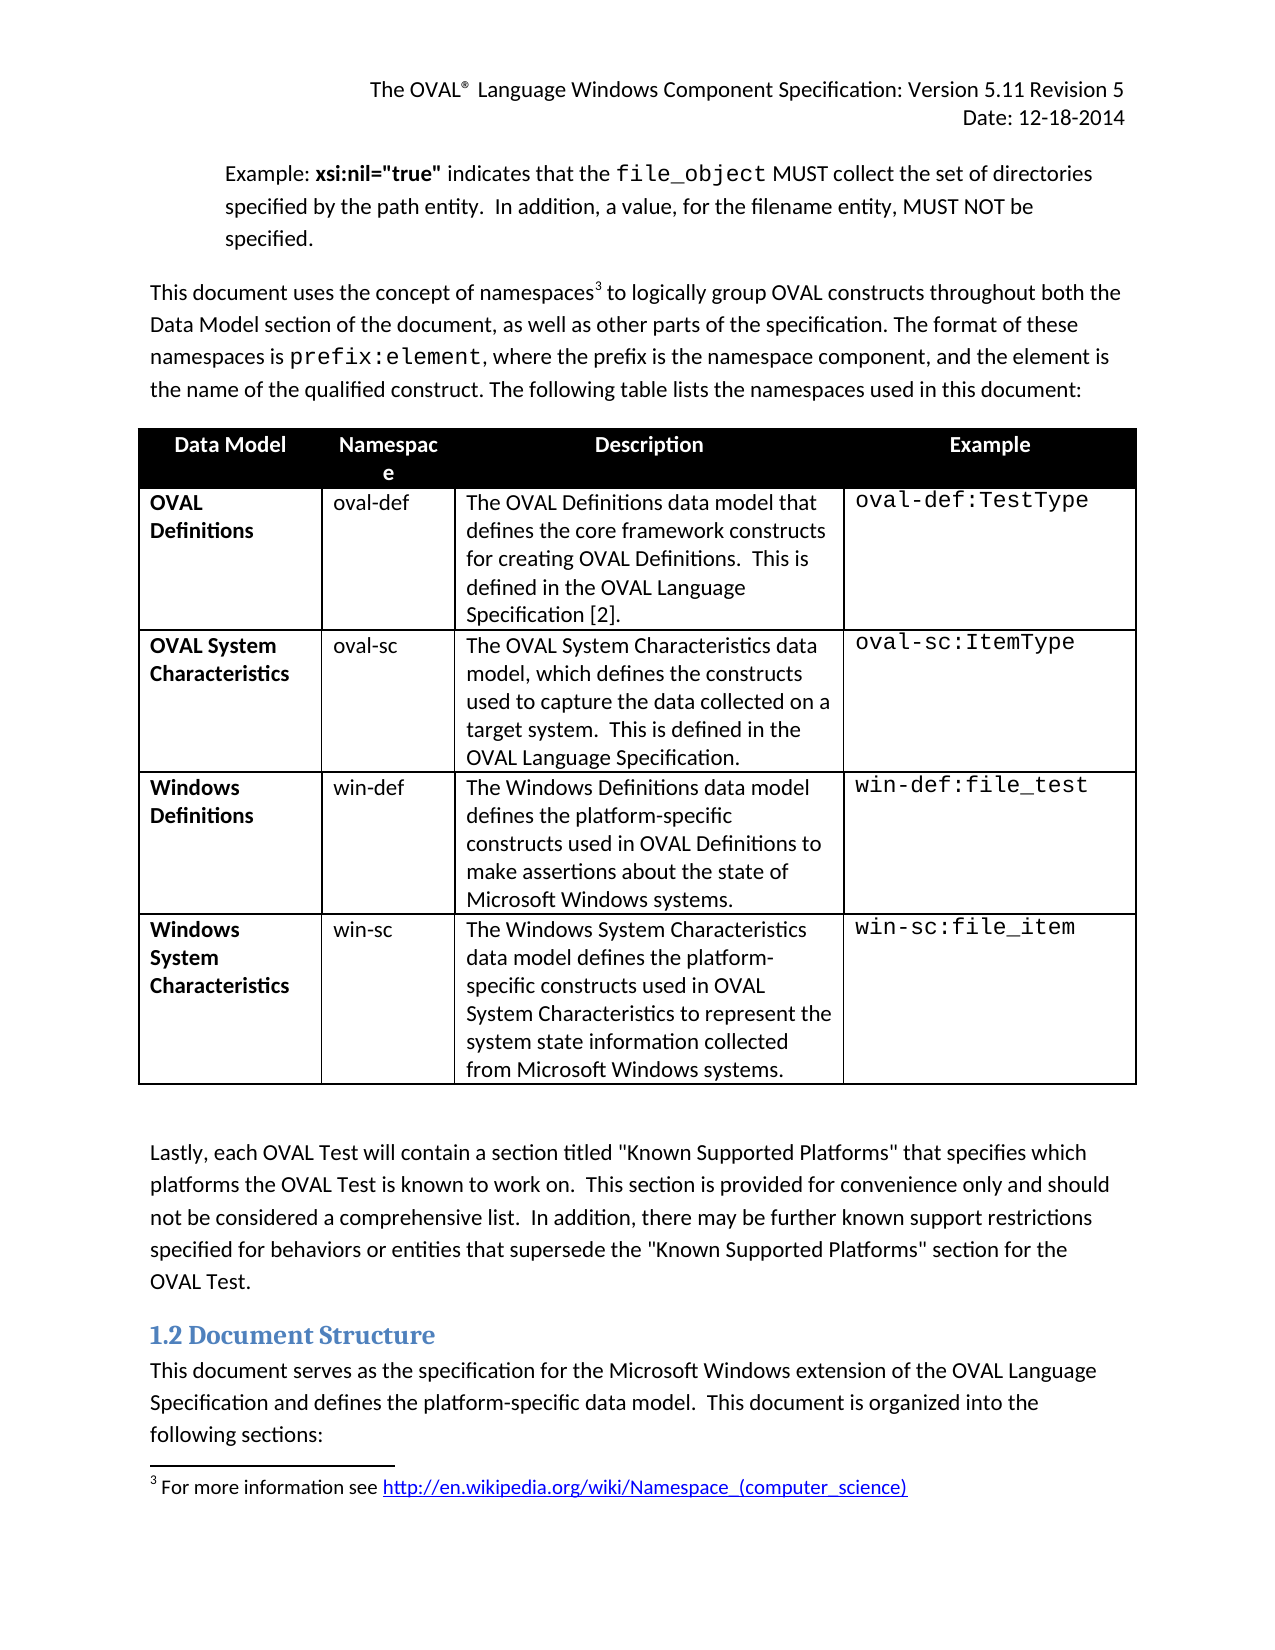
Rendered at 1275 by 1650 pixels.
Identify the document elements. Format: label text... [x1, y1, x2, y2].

table_cell The Windows Definitions data model defines the platform-specific constructs used in OVAL Definitions to make assertions about the state of Microsoft Windows systems. [456, 773, 843, 913]
table_cell The Windows System Characteristics data model defines the platform-specific constructs used in OVAL System Characteristics to represent the system state information collected from Microsoft Windows systems. [455, 915, 843, 1083]
table_cell win-sc [322, 915, 454, 1083]
table_header Description [455, 430, 843, 486]
text This document serves as the specification for the Microsoft Windows extension of the OVAL Language Specification and defines the platform-specific data model. This document is organized into the following sections: [150, 1356, 1125, 1448]
table_cell oval-sc [322, 631, 454, 771]
list Example: xsi:nil="true" indicates that the file_object MUST collect the set of directories specified by the path entity. In addition, a value, for the filename entity, MUST NOT be specified. [225, 159, 1125, 253]
table_header Namespace [322, 430, 454, 486]
table_cell win-sc:file_item [844, 915, 1135, 1083]
subtitle 1.2 Document Structure [150, 1320, 1125, 1351]
table_cell Windows System Characteristics [140, 915, 321, 1083]
table_cell OVAL System Characteristics [140, 631, 321, 771]
table_header Example [844, 430, 1135, 486]
table_header Data Model [140, 430, 321, 486]
table_cell win-def:file_test [845, 773, 1135, 913]
table_cell OVAL Definitions [140, 489, 321, 629]
text This document uses the concept of namespaces to logically group OVAL constructs throughout both the Data Model section of the document, as well as other parts of the specification. The format of these namespaces is prefix:element, where the prefix is the namespace component, and the element is the name of the qualified construct. The following table lists the namespaces used in this document: [150, 278, 1125, 403]
table_cell The OVAL System Characteristics data model, which defines the constructs used to capture the data collected on a target system. This is defined in the OVAL Language Specification. [455, 631, 843, 771]
text Lastly, each OVAL Test will contain a section titled "Known Supported Platforms" that specifies which platforms the OVAL Test is known to work on. This section is provided for convenience only and should not be considered a comprehensive list. In addition, there may be further known support restrictions specified for behaviors or entities that supersede the "Known Supported Platforms" section for the OVAL Test. [150, 1138, 1125, 1295]
table_cell Windows Definitions [140, 773, 321, 913]
table_cell win-def [323, 773, 454, 913]
table_cell The OVAL Definitions data model that defines the core framework constructs for creating OVAL Definitions. This is defined in the OVAL Language Specification [2]. [456, 489, 843, 629]
table_cell oval-def [323, 489, 454, 629]
table_cell oval-sc:ItemType [844, 631, 1135, 771]
table_cell oval-def:TestType [845, 489, 1135, 629]
